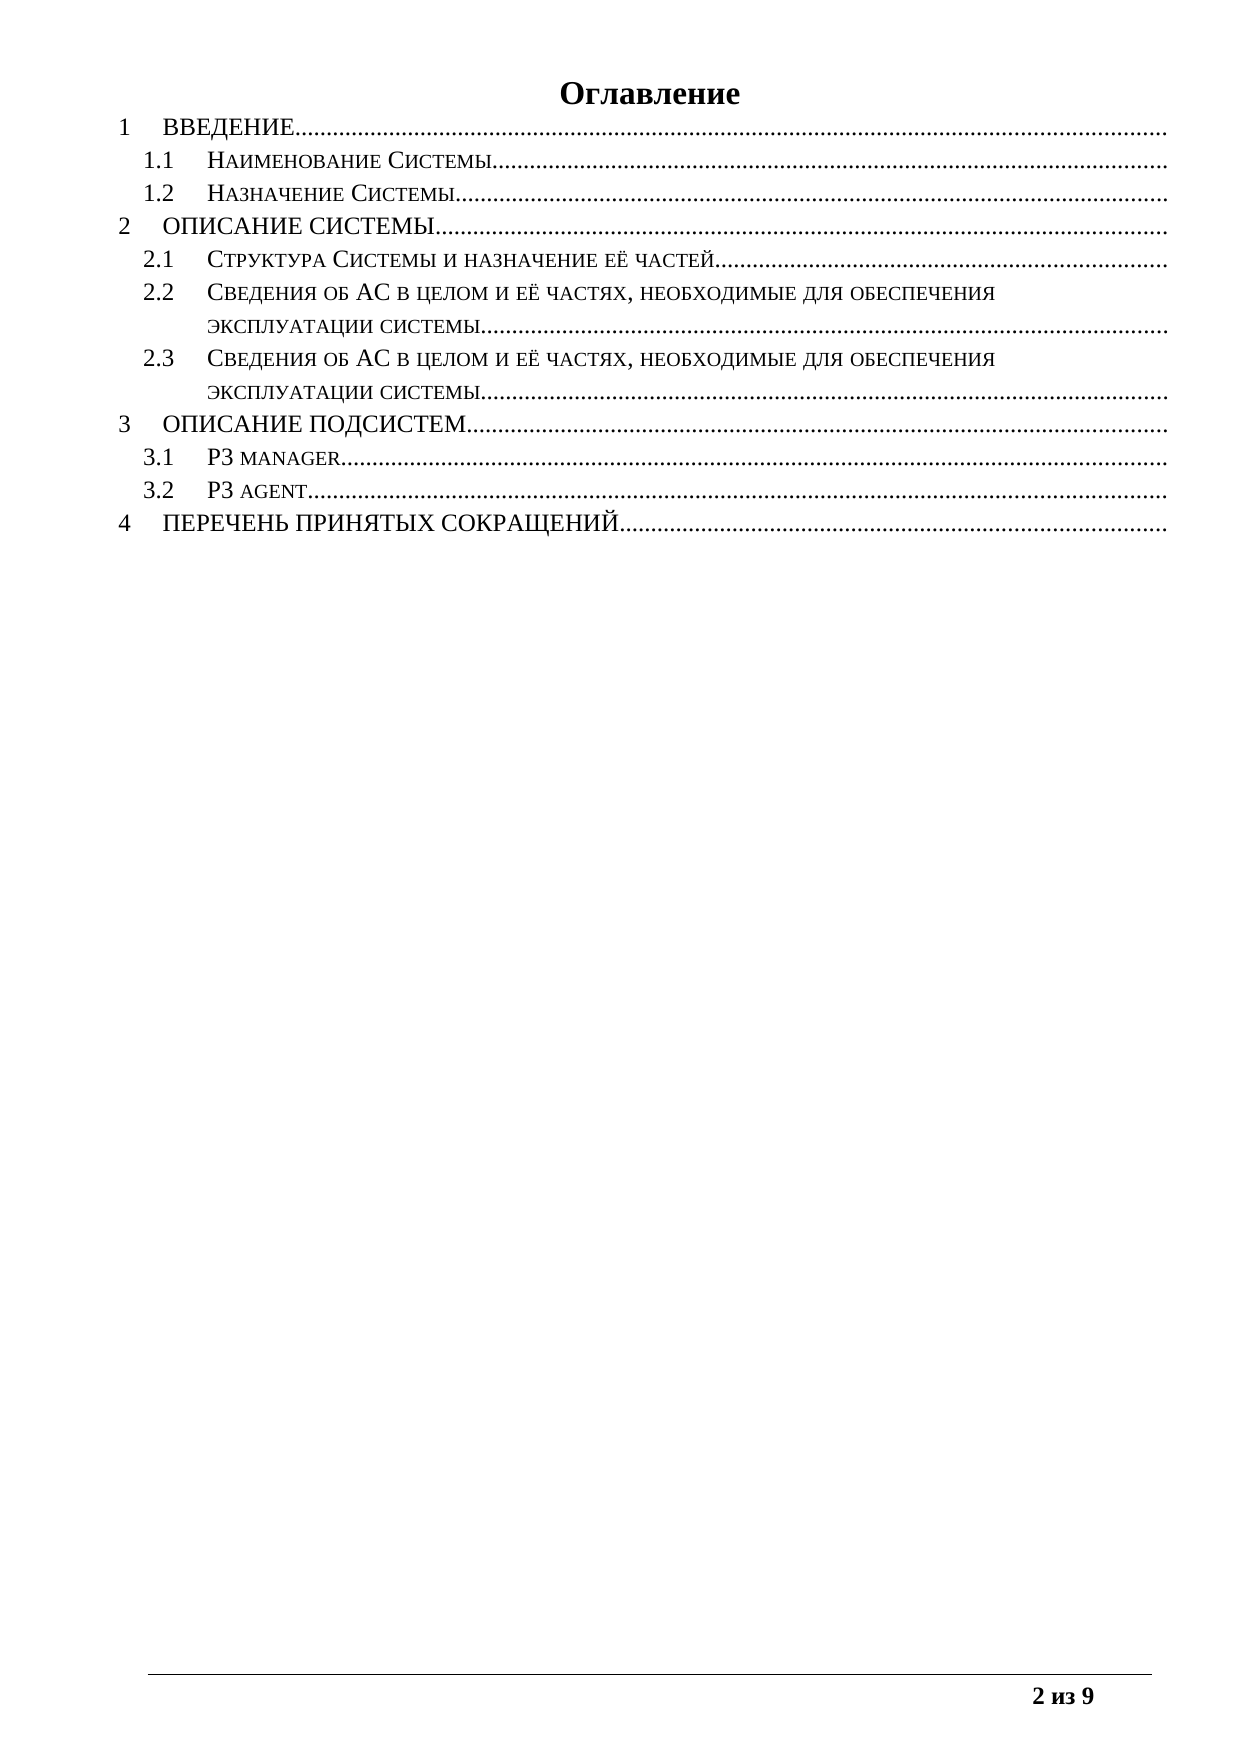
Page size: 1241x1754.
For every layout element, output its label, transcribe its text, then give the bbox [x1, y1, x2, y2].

text 2.1 Структура Системы и назначение её частей 4 [143, 244, 1122, 273]
text 2.3 Сведения об АС в целом и её частях, необходимые для обеспечения эксплуатации системы 7 [143, 343, 1122, 405]
text 2 Описание Системы 4 [118, 211, 1122, 240]
text 1 ВВЕДЕНИЕ 4 [118, 112, 1122, 141]
text 2.2 Сведения об АС в целом и её частях, необходимые для обеспечения эксплуатации системы 6 [143, 277, 1122, 339]
text 3 Описание подсистем 7 [118, 409, 1122, 438]
text 1.1 Наименование Системы 4 [143, 145, 1122, 174]
text 1.2 Назначение Системы 4 [143, 178, 1122, 207]
text 4 ПЕРЕЧЕНЬ ПРИНЯТЫХ СОКРАЩЕНИЙ 8 [118, 508, 1122, 537]
text 3.2 P3 agent 7 [143, 475, 1122, 504]
text 3.1 P3 manager 7 [143, 442, 1122, 471]
text Оглавление [118, 73, 1181, 112]
